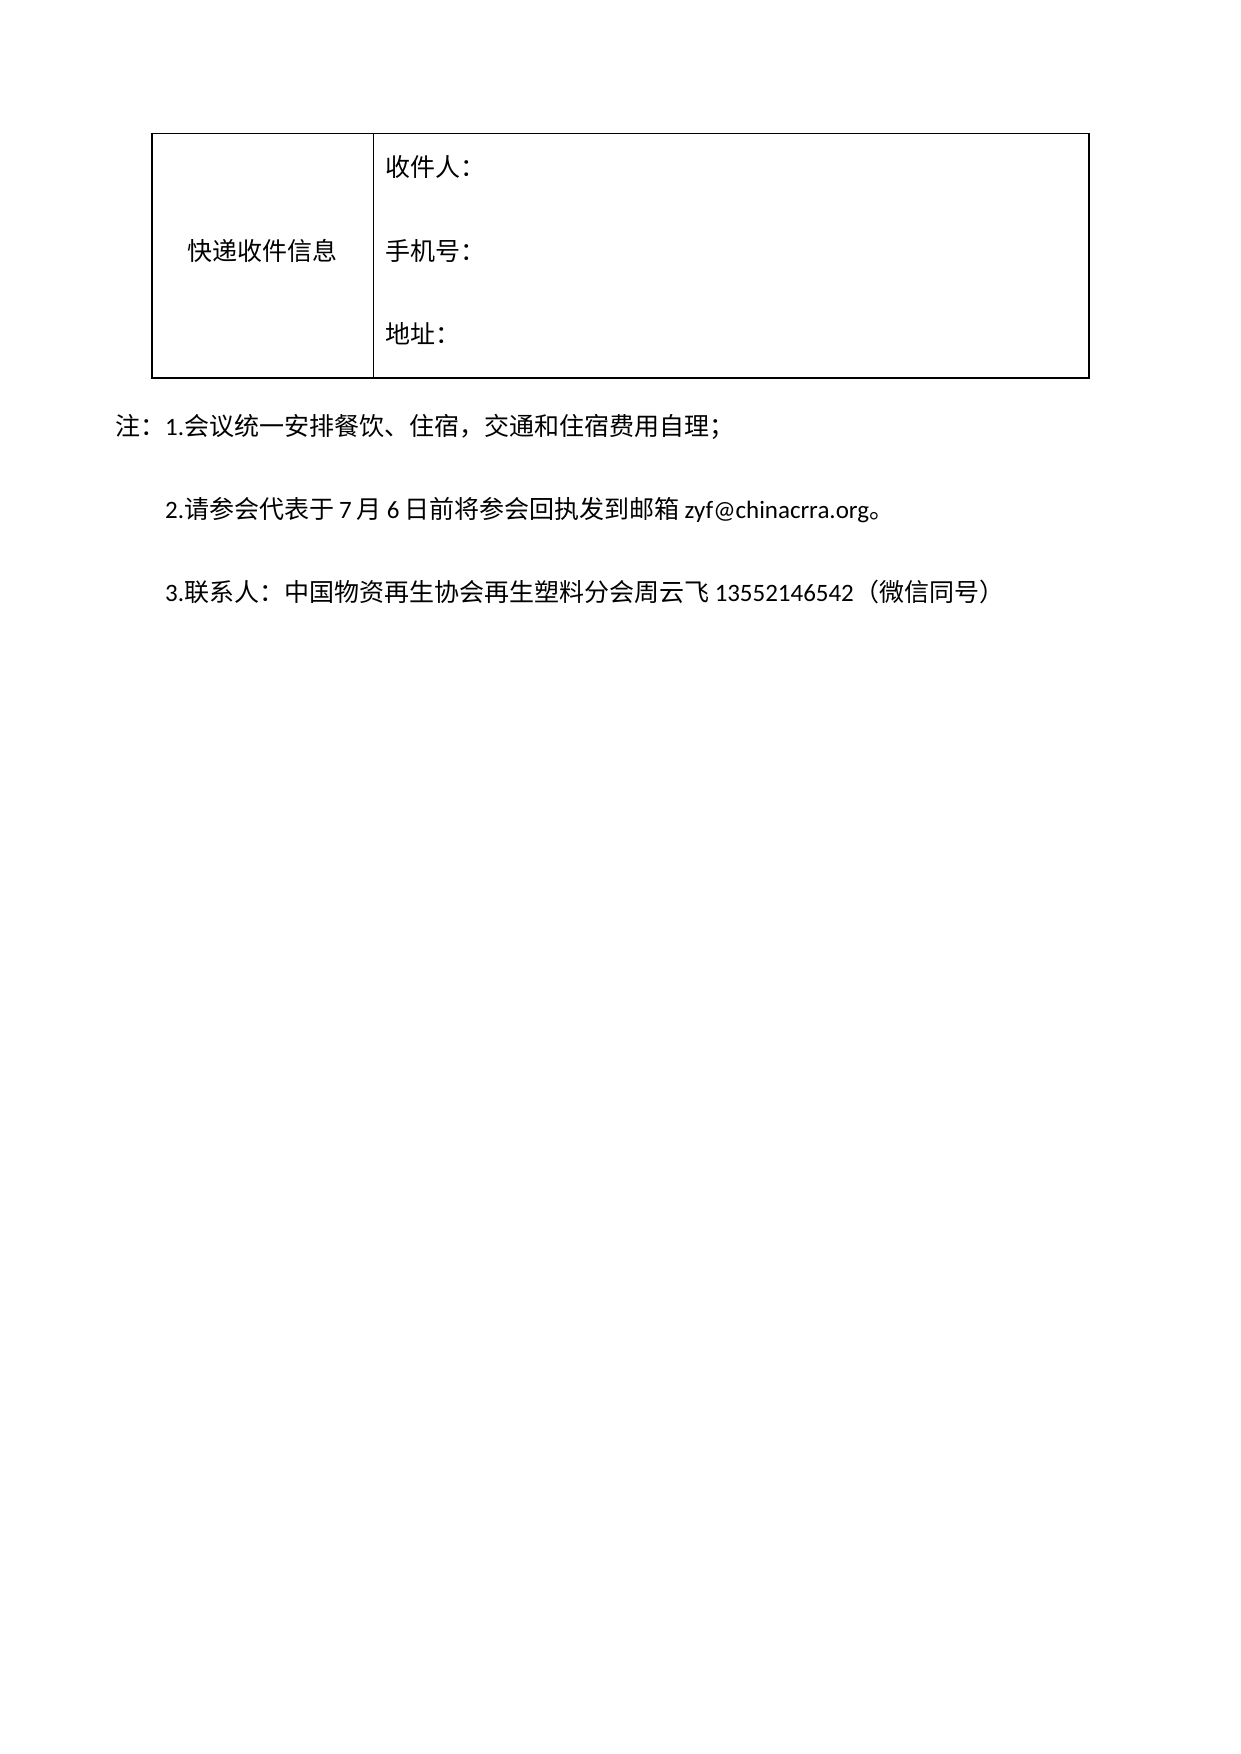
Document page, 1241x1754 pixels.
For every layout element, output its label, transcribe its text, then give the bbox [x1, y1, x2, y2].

table_cell 快递收件信息 [153, 134, 373, 377]
text 注：1.会议统一安排餐饮、住宿，交通和住宿费用自理； [115, 392, 1093, 457]
text 2.请参会代表于7月6日前将参会回执发到邮箱zyf@chinacrra.org。 [115, 475, 1093, 540]
text 3.联系人：中国物资再生协会再生塑料分会周云飞 13552146542（微信同号） [115, 558, 1093, 623]
table_cell 收件人： 手机号： 地址： [374, 134, 1088, 377]
